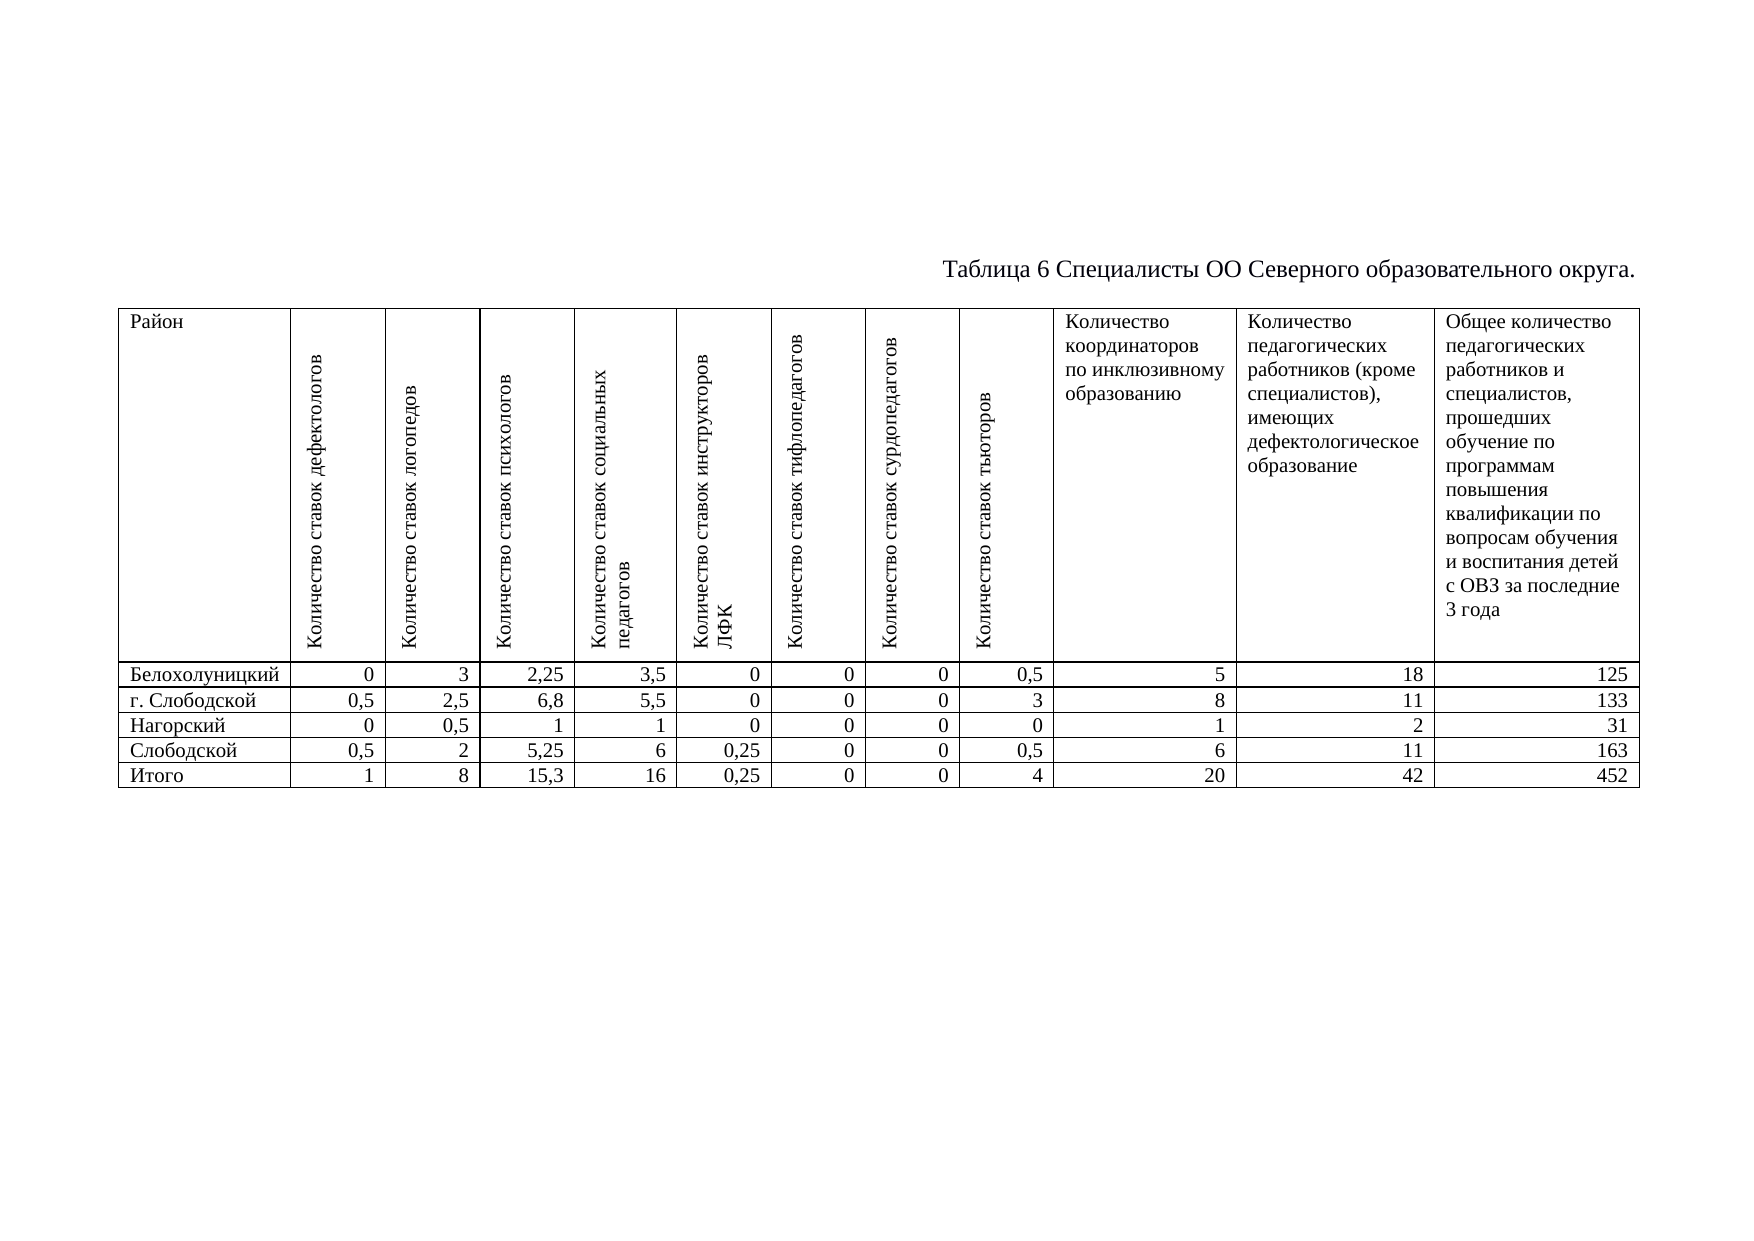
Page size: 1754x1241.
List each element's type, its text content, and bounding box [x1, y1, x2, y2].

table_cell 0 [677, 713, 771, 737]
table_header Количество ставок психологов [481, 309, 574, 661]
table_cell 11 [1237, 738, 1434, 762]
table_cell 20 [1054, 763, 1236, 787]
list Таблица 6 Специалисты ОО Северного образовательного округа. [118, 254, 1636, 282]
table_cell 0 [772, 763, 865, 787]
table_cell 452 [1435, 763, 1639, 787]
table_cell 1 [1054, 713, 1236, 737]
table_cell 0,5 [291, 738, 385, 762]
table_cell 3 [960, 688, 1053, 712]
table_cell 0 [772, 713, 865, 737]
table_cell 0 [866, 738, 959, 762]
table_cell 0 [866, 663, 959, 686]
table_cell Итого [119, 763, 290, 787]
table_cell 163 [1435, 738, 1639, 762]
table_cell 6 [1054, 738, 1236, 762]
table_cell 0 [866, 688, 959, 712]
table_cell 42 [1237, 763, 1434, 787]
table_cell 0,25 [677, 738, 771, 762]
table_cell 0 [291, 713, 385, 737]
table_cell 0 [291, 663, 385, 686]
table_cell 0,5 [386, 713, 479, 737]
table_cell 8 [1054, 688, 1236, 712]
table_header Количество ставок тифлопедагогов [772, 309, 865, 661]
table_cell 16 [575, 763, 676, 787]
table_cell 1 [291, 763, 385, 787]
table_header Количество ставок инструкторов ЛФК [677, 309, 771, 661]
table_cell Белохолуницкий [119, 663, 290, 686]
table_cell Слободской [119, 738, 290, 762]
table_header Количество ставок тьюторов [960, 309, 1053, 661]
table_header Количество ставок социальных педагогов [575, 309, 676, 661]
table_cell 0,5 [960, 663, 1053, 686]
table_cell 2 [1237, 713, 1434, 737]
table_header Количество координаторов по инклюзивному образованию [1054, 309, 1236, 661]
table_cell 1 [575, 713, 676, 737]
table_cell 3,5 [575, 663, 676, 686]
table_cell 125 [1435, 663, 1639, 686]
table_cell 5,5 [575, 688, 676, 712]
table_cell 0 [866, 713, 959, 737]
table_cell 5 [1054, 663, 1236, 686]
table_cell 0,5 [960, 738, 1053, 762]
table_cell 4 [960, 763, 1053, 787]
table_header Количество ставок сурдопедагогов [866, 309, 959, 661]
table_cell 0 [772, 688, 865, 712]
table_cell 0 [960, 713, 1053, 737]
table_cell 11 [1237, 688, 1434, 712]
table_header Район [119, 309, 290, 661]
table_cell 2,5 [386, 688, 479, 712]
table_header Количество ставок дефектологов [291, 309, 385, 661]
table_header Общее количество педагогических работников и специалистов, прошедших обучение по программам повышения квалификации по вопросам обучения и воспитания детей с ОВЗ за последние 3 года [1435, 309, 1639, 661]
table_cell 1 [481, 713, 574, 737]
table_cell 2,25 [481, 663, 574, 686]
table_cell 2 [386, 738, 479, 762]
table_cell Нагорский [119, 713, 290, 737]
table_cell 0 [866, 763, 959, 787]
table_cell 6,8 [481, 688, 574, 712]
table_cell 0,5 [291, 688, 385, 712]
table_cell 8 [386, 763, 479, 787]
table_cell 31 [1435, 713, 1639, 737]
table_cell 0 [677, 663, 771, 686]
table_header Количество ставок логопедов [386, 309, 479, 661]
table_header Количество педагогических работников (кроме специалистов), имеющих дефектологическое образование [1237, 309, 1434, 661]
table_cell г. Слободской [119, 688, 290, 712]
table_cell 0,25 [677, 763, 771, 787]
table_cell 0 [772, 738, 865, 762]
table_cell 18 [1237, 663, 1434, 686]
table_cell 15,3 [481, 763, 574, 787]
table_cell 6 [575, 738, 676, 762]
table_cell 3 [386, 663, 479, 686]
table_cell 5,25 [481, 738, 574, 762]
table_cell 0 [677, 688, 771, 712]
table_cell 133 [1435, 688, 1639, 712]
table_cell 0 [772, 663, 865, 686]
